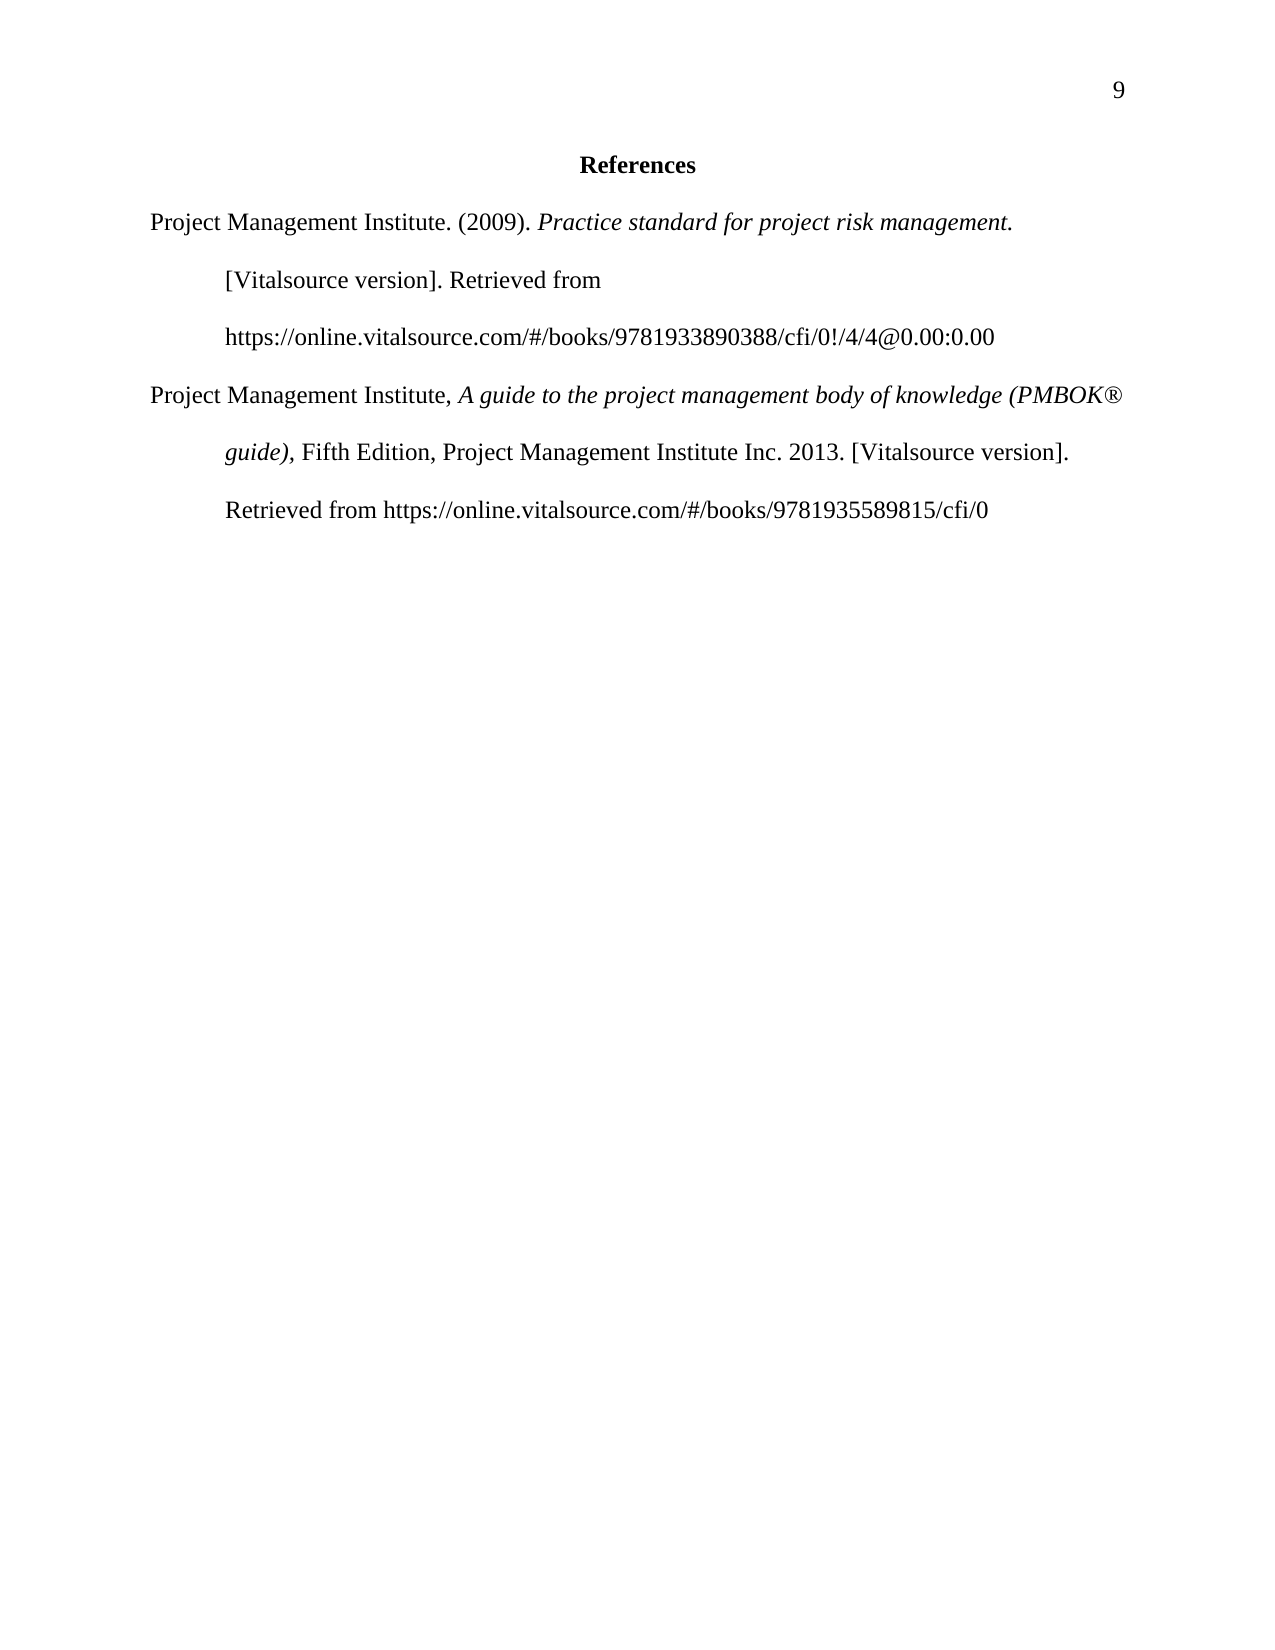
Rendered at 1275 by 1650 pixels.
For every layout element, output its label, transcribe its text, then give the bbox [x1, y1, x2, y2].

text Project Management Institute. (2009). Practice standard for project risk management. [Vitalsource version]. Retrieved from https://online.vitalsource.com/#/books/9781933890388/cfi/0!/4/4@0.00:0.00 [150, 207, 1125, 351]
subtitle References [150, 150, 1125, 179]
text Project Management Institute, A guide to the project management body of knowledge (PMBOK® guide), Fifth Edition, Project Management Institute Inc. 2013. [Vitalsource version]. Retrieved from https://online.vitalsource.com/#/books/9781935589815/cfi/0 [150, 380, 1125, 524]
